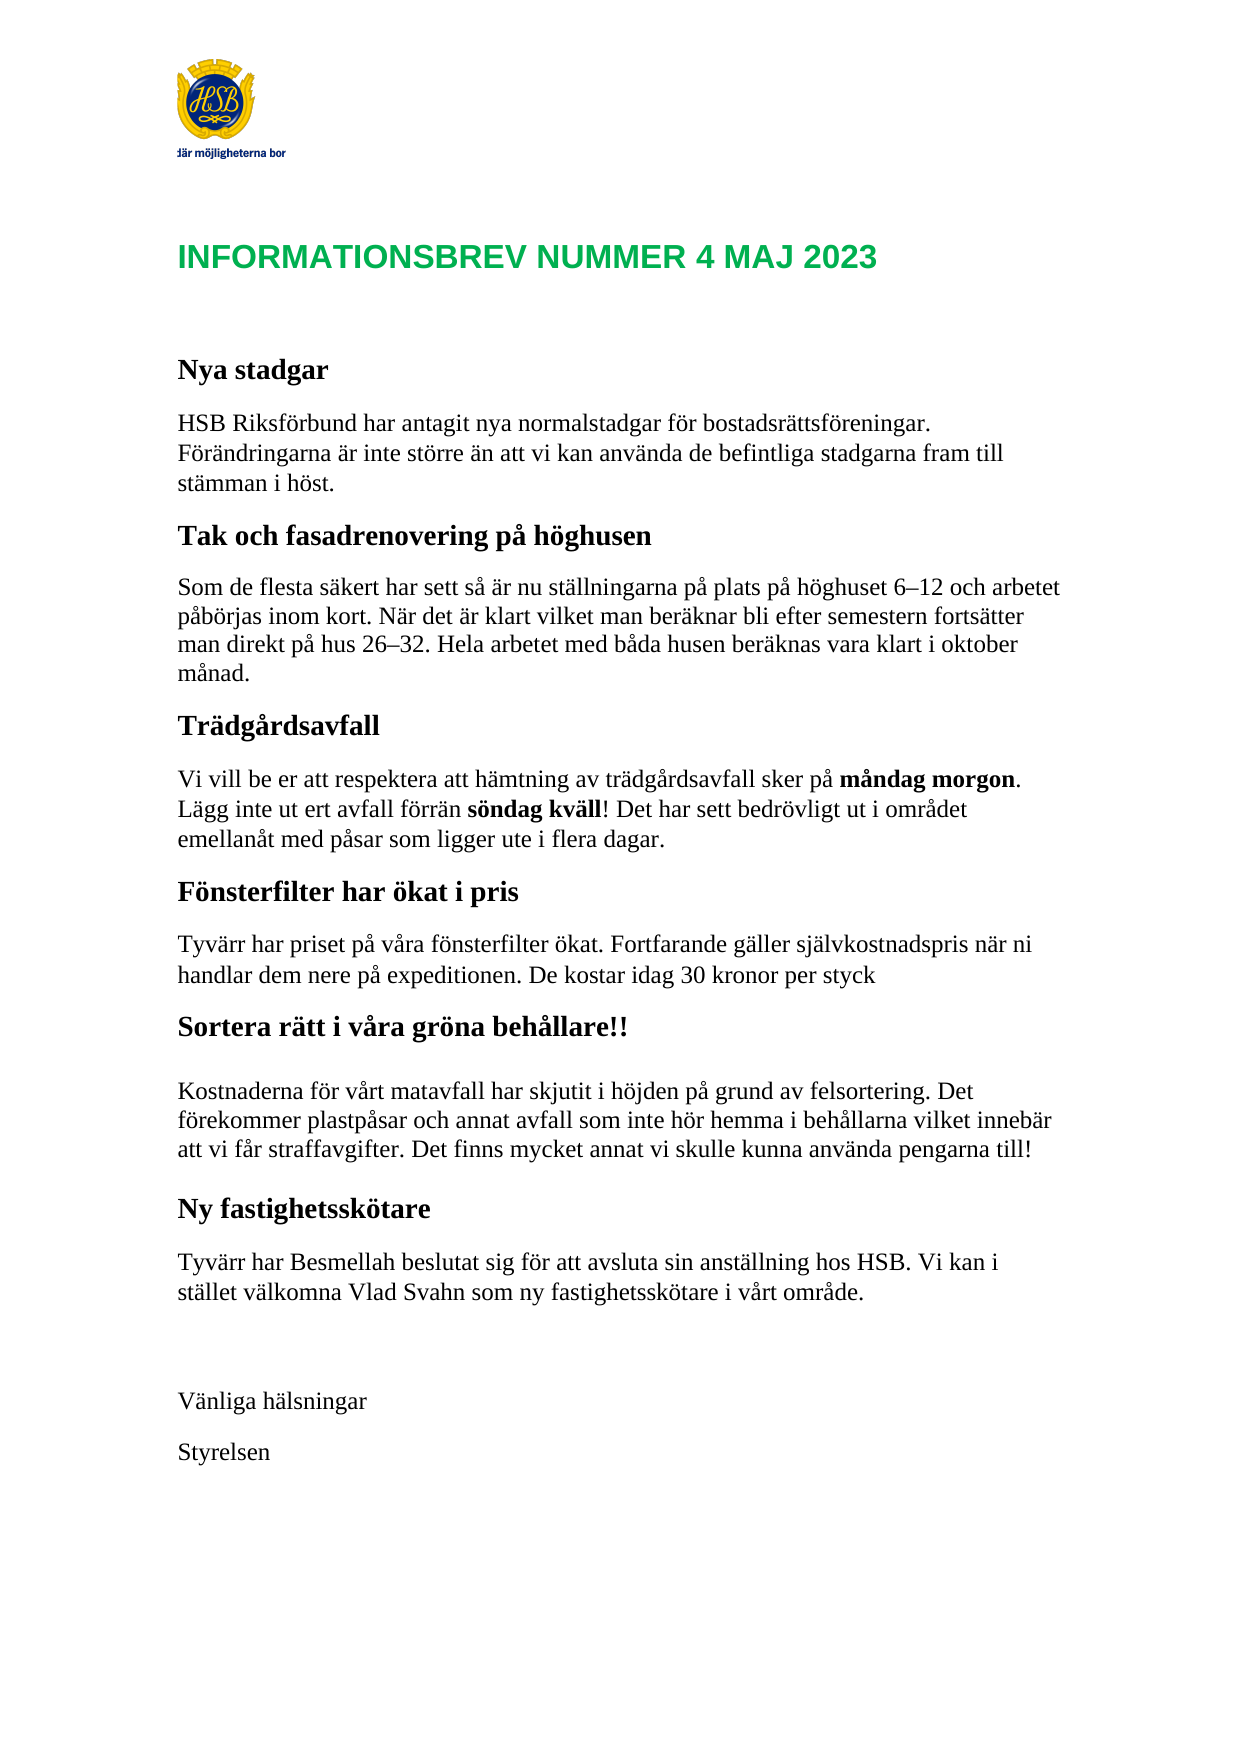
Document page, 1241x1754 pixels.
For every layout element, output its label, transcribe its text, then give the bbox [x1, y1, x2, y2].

picture [177, 59, 286, 159]
text Tak och fasadrenovering på höghusen [177, 518, 1063, 551]
text Vänliga hälsningar [177, 1384, 1063, 1415]
text Ny fastighetsskötare [177, 1191, 1063, 1225]
text Trädgårdsavfall [177, 708, 1063, 741]
text Tyvärr har priset på våra fönsterfilter ökat. Fortfarande gäller självkostnadspris när ni handlar dem nere på expeditionen. De kostar idag 30 kronor per styck [177, 928, 1063, 988]
text Vi vill be er att respektera att hämtning av trädgårdsavfall sker på måndag morgon. Lägg inte ut ert avfall förrän söndag kväll! Det har sett bedrövligt ut i området emellanåt med påsar som ligger ute i flera dagar. [177, 762, 1063, 853]
text Som de flesta säkert har sett så är nu ställningarna på plats på höghuset 6–12 och arbetet påbörjas inom kort. När det är klart vilket man beräknar bli efter semestern fortsätter man direkt på hus 26–32. Hela arbetet med båda husen beräknas vara klart i oktober månad. [177, 572, 1063, 687]
text Styrelsen [177, 1436, 1063, 1466]
text Tyvärr har Besmellah beslutat sig för att avsluta sin anställning hos HSB. Vi kan i stället välkomna Vlad Svahn som ny fastighetsskötare i vårt område. [177, 1246, 1063, 1306]
text Kostnaderna för vårt matavfall har skjutit i höjden på grund av felsortering. Det förekommer plastpåsar och annat avfall som inte hör hemma i behållarna vilket innebär att vi får straffavgifter. Det finns mycket annat vi skulle kunna använda pengarna till! [177, 1076, 1063, 1163]
text Sortera rätt i våra gröna behållare!! [177, 1009, 1063, 1043]
text HSB Riksförbund har antagit nya normalstadgar för bostadsrättsföreningar. Förändringarna är inte större än att vi kan använda de befintliga stadgarna fram till stämman i höst. [177, 406, 1063, 497]
text Nya stadgar [177, 352, 1063, 385]
subtitle informationsbrev nummer 4 Maj 2023 [177, 236, 1063, 276]
text Fönsterfilter har ökat i pris [177, 874, 1063, 907]
